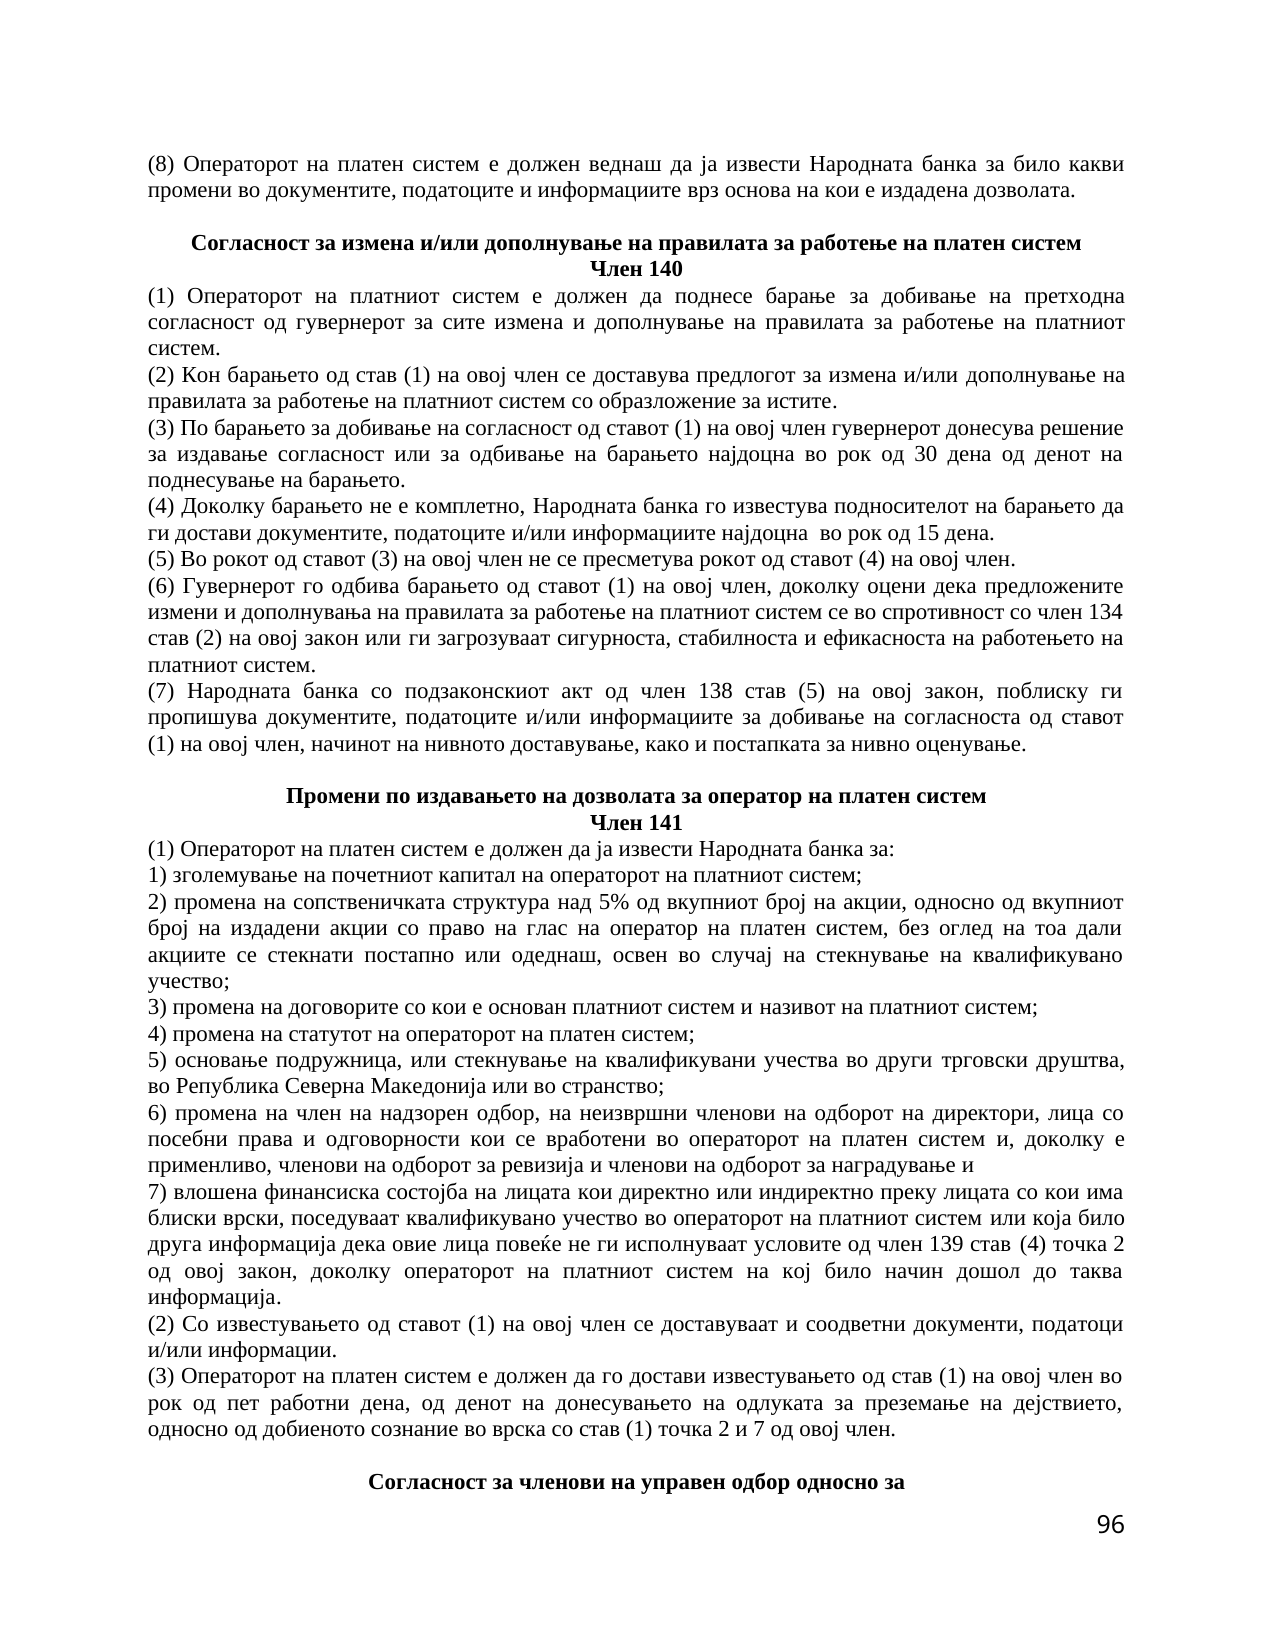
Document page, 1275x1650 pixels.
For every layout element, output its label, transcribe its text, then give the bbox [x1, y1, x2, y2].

text (1) Операторот на платен систем е должен да ја извести Народната банка за: [148, 835, 1125, 862]
text (4) Доколку барањето не е комплетно, Народната банка го известува подносителот на барањето да ги достави документите, податоците и/или информациите најдоцна во рок од 15 дена. [148, 493, 1125, 545]
text Член 141 [148, 809, 1125, 835]
text Член 140 [148, 255, 1125, 282]
text Промени по издавањето на дозволата за оператор на платен систем [148, 782, 1125, 809]
text (6) Гувернерот го одбива барањето од ставот (1) на овој член, доколку оцени дека предложените измени и дополнувања на правилата за работење на платниот систем се во спротивност со член 134 став (2) на овој закон или ги загрозуваат сигурноста, стабилноста и ефикасноста на работењето на платниот систем. [148, 572, 1125, 677]
text (7) Народната банка со подзаконскиот акт од член 138 став (5) на овој закон, поблиску ги пропишува документите, податоците и/или информациите за добивање на согласноста од ставот (1) на овој член, начинот на нивното доставување, како и постапката за нивно оценување. [148, 677, 1125, 756]
text (3) По барањето за добивање на согласност од ставот (1) на овој член гувернерот донесува решение за издавање согласност или за одбивање на барањето најдоцна во рок од 30 дена од денот на поднесување на барањето. [148, 413, 1125, 493]
text (2) Со известувањето од ставот (1) на овој член се доставуваат и соодветни документи, податоци и/или информации. [148, 1309, 1125, 1362]
text Согласност за членови на управен одбор односно за [148, 1468, 1125, 1494]
text (1) Операторот на платниот систем е должен да поднесе барање за добивање на претходна согласност од гувернерот за сите измена и дополнување на правилата за работење на платниот систем. [148, 282, 1125, 361]
text Согласност за измена и/или дополнување на правилата за работење на платен систем [148, 229, 1125, 255]
text 7) влошена финансиска состојба на лицата кои директно или индиректно преку лицата со кои има блиски врски, поседуваат квалификувано учество во операторот на платниот систем или која било друга информација дека овие лица повеќе не ги исполнуваат условите од член 139 став (4) точка 2 од овој закон, доколку операторот на платниот систем на кој било начин дошол до таква информација. [148, 1178, 1125, 1309]
text (3) Операторот на платен систем е должен да го достави известувањето од став (1) на овој член во рок од пет работни дена, од денот на донесувањето на одлуката за преземање на дејствието, односно од добиеното сознание во врска со став (1) точка 2 и 7 од овој член. [148, 1362, 1125, 1441]
text 3) промена на договорите со кои е основан платниот систем и називот на платниот систем; [148, 993, 1125, 1020]
text 1) зголемување на почетниот капитал на операторот на платниот систем; [148, 862, 1125, 888]
text 4) промена на статутот на операторот на платен систем; [148, 1020, 1125, 1046]
text 5) основање подружница, или стекнување на квалификувани учества во други трговски друштва, во Република Северна Македонија или во странство; [148, 1046, 1125, 1099]
text 2) промена на сопственичката структура над 5% од вкупниот број на акции, односно од вкупниот број на издадени акции со право на глас на оператор на платен систем, без оглед на тоа дали акциите се стекнати постапно или одеднаш, освен во случај на стекнување на квалификувано учество; [148, 888, 1125, 993]
text (8) Операторот на платен систем е должен веднаш да ја извести Народната банка за било какви промени во документите, податоците и информациите врз основа на кои е издадена дозволата. [148, 150, 1125, 203]
text (5) Во рокот од ставот (3) на овој член не се пресметува рокот од ставот (4) на овој член. [148, 545, 1125, 572]
text (2) Кон барањето од став (1) на овој член се доставува предлогот за измена и/или дополнување на правилата за работење на платниот систем со образложение за истите. [148, 361, 1125, 413]
text 6) промена на член на надзорен одбор, на неизвршни членови на одборот на директори, лица со посебни права и одговорности кои се вработени во операторот на платен систем и, доколку е применливо, членови на одборот за ревизија и членови на одборот за наградување и [148, 1099, 1125, 1178]
